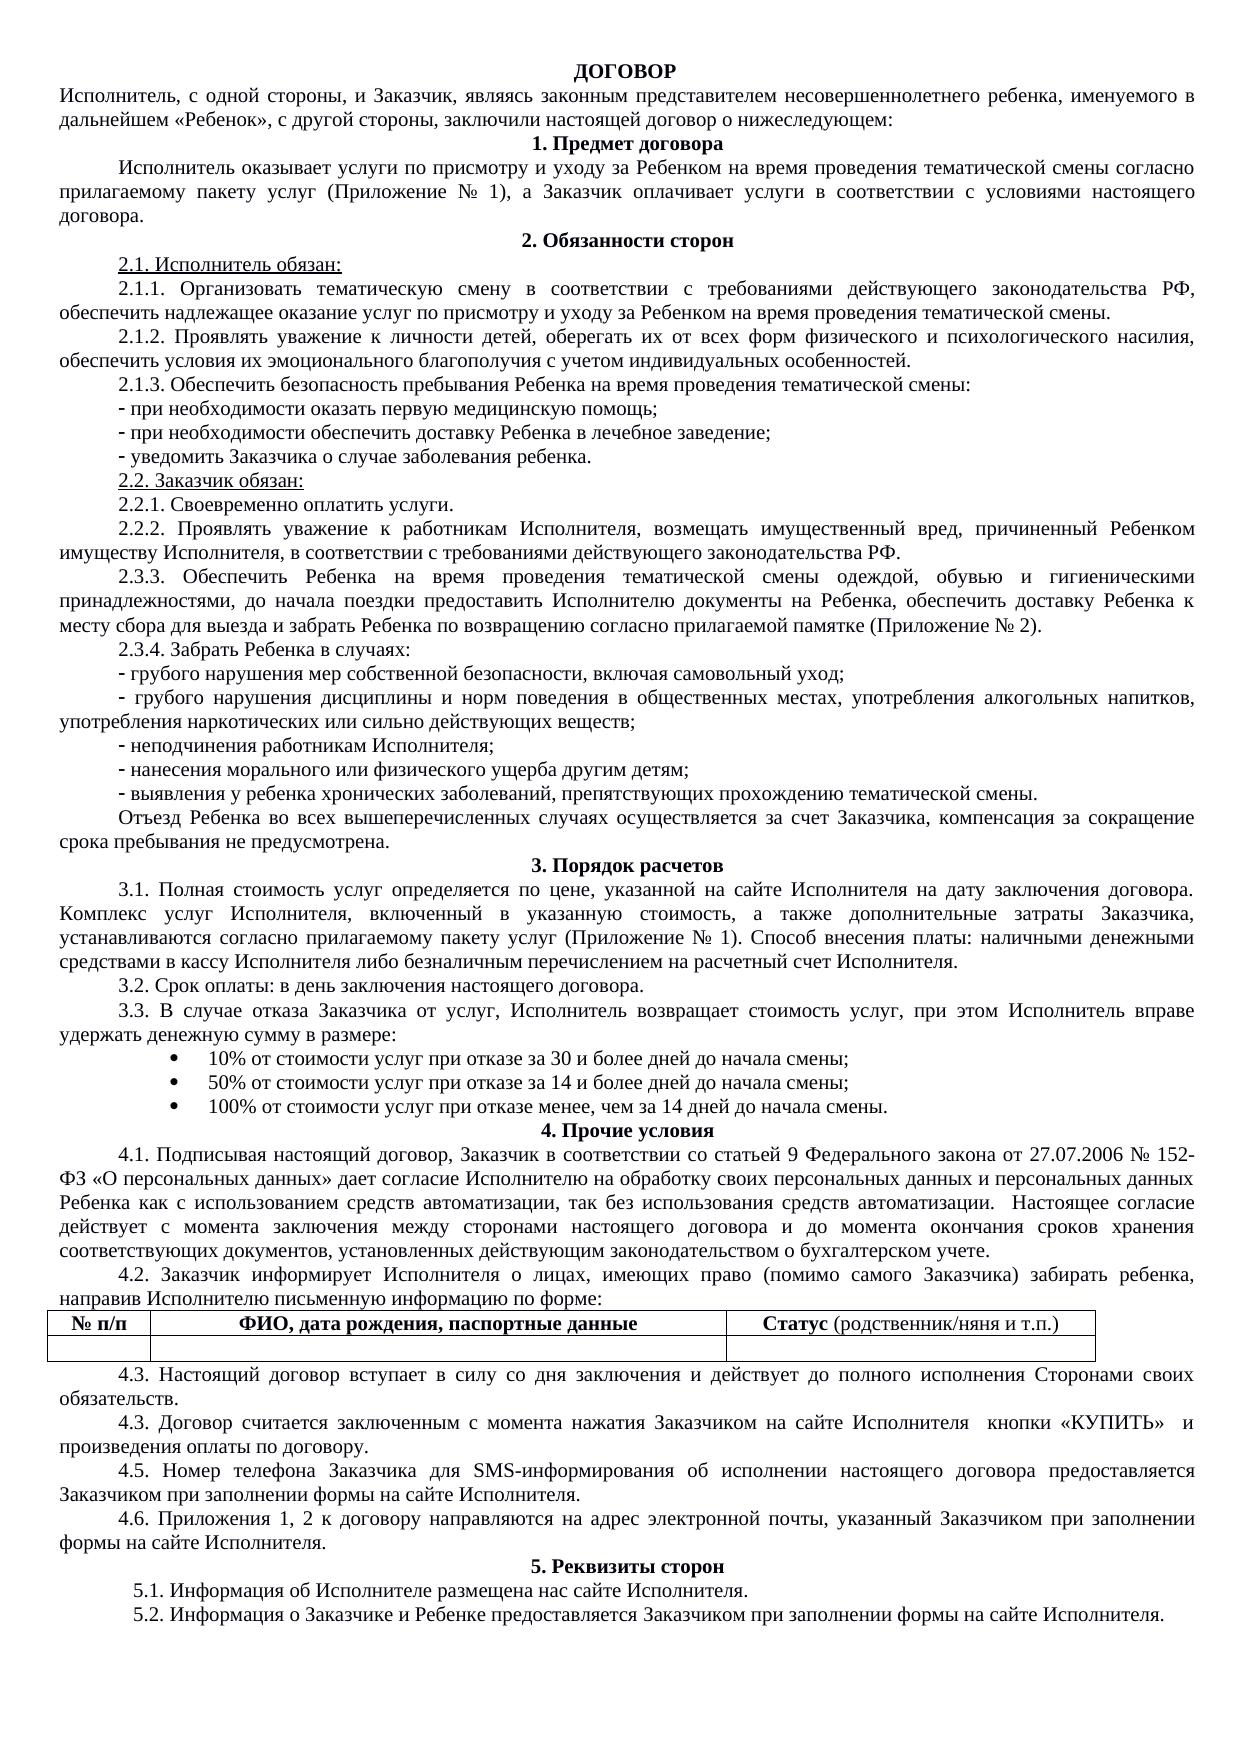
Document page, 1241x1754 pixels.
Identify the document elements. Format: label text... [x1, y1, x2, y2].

text 3.1. Полная стоимость услуг определяется по цене, указанной на сайте Исполнителя на дату заключения договора. Комплекс услуг Исполнителя, включенный в указанную стоимость, а также дополнительные затраты Заказчика, устанавливаются согласно прилагаемому пакету услуг (Приложение № 1). Способ внесения платы: наличными денежными средствами в кассу Исполнителя либо безналичным перечислением на расчетный счет Исполнителя. [59, 877, 1196, 973]
text 5.1. Информация об Исполнителе размещена нас сайте Исполнителя. [59, 1578, 1196, 1602]
list 10% от стоимости услуг при отказе за 30 и более дней до начала смены; [170, 1046, 1196, 1070]
text 2.3.3. Обеспечить Ребенка на время проведения тематической смены одеждой, обувью и гигиеническими принадлежностями, до начала поездки предоставить Исполнителю документы на Ребенка, обеспечить доставку Ребенка к месту сбора для выезда и забрать Ребенка по возвращению согласно прилагаемой памятке (Приложение № 2). [59, 564, 1196, 637]
text 2. Обязанности сторон [59, 227, 1196, 252]
text 2.1.1. Организовать тематическую смену в соответствии с требованиями действующего законодательства РФ, обеспечить надлежащее оказание услуг по присмотру и уходу за Ребенком на время проведения тематической смены. [59, 276, 1196, 324]
text  нанесения морального или физического ущерба другим детям; [59, 757, 1196, 781]
text 1. Предмет договора [59, 131, 1196, 155]
text 4.6. Приложения 1, 2 к договору направляются на адрес электронной почты, указанный Заказчиком при заполнении формы на сайте Исполнителя. [59, 1506, 1196, 1554]
text  грубого нарушения дисциплины и норм поведения в общественных местах, употребления алкогольных напитков, употребления наркотических или сильно действующих веществ; [59, 685, 1196, 733]
text 5. Реквизиты сторон [59, 1554, 1196, 1578]
text 2.3.4. Забрать Ребенка в случаях: [59, 637, 1196, 661]
text  при необходимости оказать первую медицинскую помощь; [59, 396, 1196, 420]
list Исполнитель оказывает услуги по присмотру и уходу за Ребенком на время проведения тематической смены согласно прилагаемому пакету услуг (Приложение № 1), а Заказчик оплачивает услуги в соответствии с условиями настоящего договора. [59, 155, 1196, 227]
text 4.5. Номер телефона Заказчика для SMS-информирования об исполнении настоящего договора предоставляется Заказчиком при заполнении формы на сайте Исполнителя. [59, 1458, 1196, 1506]
text  грубого нарушения мер собственной безопасности, включая самовольный уход; [59, 661, 1196, 685]
text 3.2. Срок оплаты: в день заключения настоящего договора. [59, 973, 1196, 997]
text 4.3. Настоящий договор вступает в силу со дня заключения и действует до полного исполнения Сторонами своих обязательств. [59, 1362, 1196, 1410]
table_cell [151, 1336, 726, 1361]
list 100% от стоимости услуг при отказе менее, чем за 14 дней до начала смены. [170, 1094, 1196, 1118]
text Исполнитель, с одной стороны, и Заказчик, являясь законным представителем несовершеннолетнего ребенка, именуемого в дальнейшем «Ребенок», с другой стороны, заключили настоящей договор о нижеследующем: [59, 83, 1196, 131]
text Отъезд Ребенка во всех вышеперечисленных случаях осуществляется за счет Заказчика, компенсация за сокращение срока пребывания не предусмотрена. [59, 805, 1196, 853]
text  при необходимости обеспечить доставку Ребенка в лечебное заведение; [59, 420, 1196, 444]
text 4.3. Договор считается заключенным с момента нажатия Заказчиком на сайте Исполнителя кнопки «КУПИТЬ» и произведения оплаты по договору. [59, 1410, 1196, 1458]
text 5.2. Информация о Заказчике и Ребенке предоставляется Заказчиком при заполнении формы на сайте Исполнителя. [59, 1602, 1196, 1626]
text 2.2.1. Своевременно оплатить услуги. [59, 492, 1196, 516]
text  выявления у ребенка хронических заболеваний, препятствующих прохождению тематической смены. [59, 781, 1196, 805]
text 2.1. Исполнитель обязан: [59, 252, 1196, 276]
text  уведомить Заказчика о случае заболевания ребенка. [59, 444, 1196, 468]
text 2.2. Заказчик обязан: [59, 468, 1196, 492]
table_header ФИО, дата рождения, паспортные данные [151, 1311, 726, 1335]
text 2.1.2. Проявлять уважение к личности детей, оберегать их от всех форм физического и психологического насилия, обеспечить условия их эмоционального благополучия с учетом индивидуальных особенностей. [59, 324, 1196, 372]
text 2.1.3. Обеспечить безопасность пребывания Ребенка на время проведения тематической смены: [59, 372, 1196, 396]
table_header Статус (родственник/няня и т.п.) [727, 1311, 1095, 1335]
table_cell [727, 1336, 1095, 1361]
text  неподчинения работникам Исполнителя; [59, 733, 1196, 757]
text 4. Прочие условия [59, 1118, 1196, 1142]
text 2.2.2. Проявлять уважение к работникам Исполнителя, возмещать имущественный вред, причиненный Ребенком имуществу Исполнителя, в соответствии с требованиями действующего законодательства РФ. [59, 516, 1196, 564]
text ДОГОВОР [59, 59, 1196, 83]
table_cell [48, 1336, 150, 1361]
text 3.3. В случае отказа Заказчика от услуг, Исполнитель возвращает стоимость услуг, при этом Исполнитель вправе удержать денежную сумму в размере: [59, 997, 1196, 1046]
list 50% от стоимости услуг при отказе за 14 и более дней до начала смены; [170, 1070, 1196, 1094]
text 4.2. Заказчик информирует Исполнителя о лицах, имеющих право (помимо самого Заказчика) забирать ребенка, направив Исполнителю письменную информацию по форме: [59, 1262, 1196, 1310]
text 4.1. Подписывая настоящий договор, Заказчик в соответствии со статьей 9 Федерального закона от 27.07.2006 № 152-ФЗ «О персональных данных» дает согласие Исполнителю на обработку своих персональных данных и персональных данных Ребенка как с использованием средств автоматизации, так без использования средств автоматизации. Настоящее согласие действует с момента заключения между сторонами настоящего договора и до момента окончания сроков хранения соответствующих документов, установленных действующим законодательством о бухгалтерском учете. [59, 1142, 1196, 1262]
text 3. Порядок расчетов [59, 853, 1196, 877]
table_header № п/п [48, 1311, 150, 1335]
